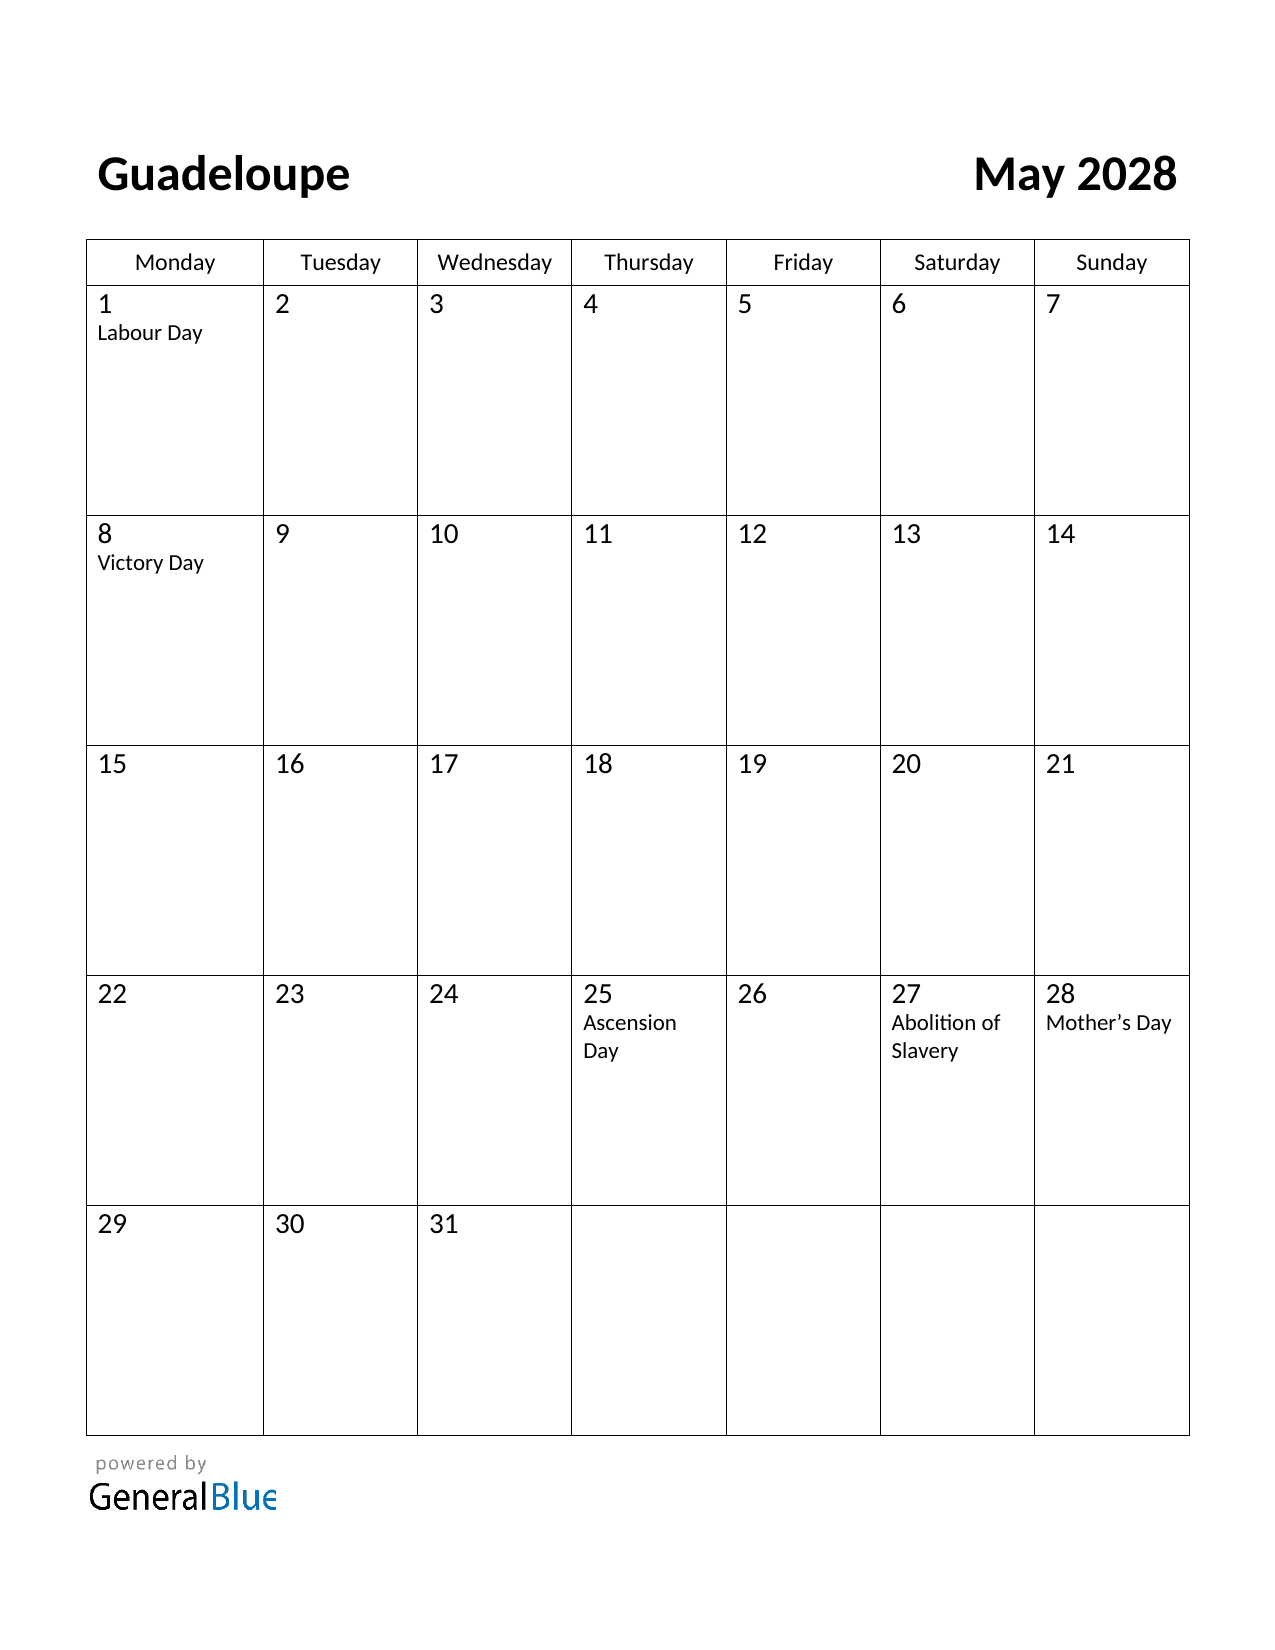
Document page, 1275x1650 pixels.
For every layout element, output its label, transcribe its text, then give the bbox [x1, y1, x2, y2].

table_cell 19 [727, 746, 880, 778]
table_cell [727, 1206, 880, 1238]
table_cell [1035, 778, 1189, 974]
table_cell Wednesday [418, 240, 571, 284]
table_cell 21 [1035, 746, 1189, 778]
table_cell [264, 1238, 417, 1434]
table_cell [1035, 318, 1189, 514]
table_cell Abolition of Slavery [881, 1008, 1034, 1204]
table_cell [87, 1238, 263, 1434]
table_cell 20 [881, 746, 1034, 778]
table_cell 28 [1035, 976, 1189, 1008]
table_cell 23 [264, 976, 417, 1008]
table_cell Tuesday [264, 240, 417, 284]
table_cell [1035, 1238, 1189, 1434]
picture [88, 1452, 276, 1515]
table_cell Monday [87, 240, 263, 284]
table_cell 9 [264, 516, 417, 548]
table_cell [881, 1206, 1034, 1238]
table_cell 7 [1035, 286, 1189, 318]
table_cell 14 [1035, 516, 1189, 548]
table_cell 18 [572, 746, 726, 778]
table_cell 5 [727, 286, 880, 318]
table_cell [881, 318, 1034, 514]
table_header May 2028 [572, 105, 1189, 239]
table_cell 27 [881, 976, 1034, 1008]
table_cell [418, 548, 571, 744]
table_cell [418, 778, 571, 974]
table_cell Sunday [1035, 240, 1189, 284]
table_cell 16 [264, 746, 417, 778]
table_header Guadeloupe [86, 105, 572, 239]
table_cell 11 [572, 516, 726, 548]
table_cell [264, 778, 417, 974]
table_cell 24 [418, 976, 571, 1008]
table_cell [727, 1238, 880, 1434]
table_cell 26 [727, 976, 880, 1008]
table_cell [727, 1008, 880, 1204]
table_cell 8 [87, 516, 263, 548]
table_cell [727, 318, 880, 514]
table_cell 1 [87, 286, 263, 318]
table_cell [881, 778, 1034, 974]
table_cell [87, 1008, 263, 1204]
table_cell [572, 548, 726, 744]
table_cell [264, 1008, 417, 1204]
table_cell 22 [87, 976, 263, 1008]
table_cell Labour Day [87, 318, 263, 514]
table_cell [86, 1436, 1189, 1534]
table_cell Thursday [572, 240, 726, 284]
table_cell Ascension Day [572, 1008, 726, 1204]
table_cell 15 [87, 746, 263, 778]
table_cell [418, 1008, 571, 1204]
table_cell [572, 318, 726, 514]
table_cell 4 [572, 286, 726, 318]
table_cell Mother’s Day [1035, 1008, 1189, 1204]
table_cell [1035, 1206, 1189, 1238]
table_cell 6 [881, 286, 1034, 318]
table_cell 17 [418, 746, 571, 778]
table_cell Friday [727, 240, 880, 284]
table_cell 3 [418, 286, 571, 318]
table_cell [727, 778, 880, 974]
table_cell [572, 1238, 726, 1434]
table_cell 25 [572, 976, 726, 1008]
table_cell 13 [881, 516, 1034, 548]
table_cell 10 [418, 516, 571, 548]
table_cell [418, 318, 571, 514]
table_cell Victory Day [87, 548, 263, 744]
table_cell [418, 1238, 571, 1434]
table_cell [87, 778, 263, 974]
table_cell [572, 778, 726, 974]
table_cell 31 [418, 1206, 571, 1238]
table_cell 30 [264, 1206, 417, 1238]
table_cell [264, 548, 417, 744]
table_cell [881, 1238, 1034, 1434]
table_cell 29 [87, 1206, 263, 1238]
table_cell [727, 548, 880, 744]
table_cell 2 [264, 286, 417, 318]
table_cell [264, 318, 417, 514]
table_cell Saturday [881, 240, 1034, 284]
table_cell [881, 548, 1034, 744]
table_cell 12 [727, 516, 880, 548]
table_cell [1035, 548, 1189, 744]
table_cell [572, 1206, 726, 1238]
